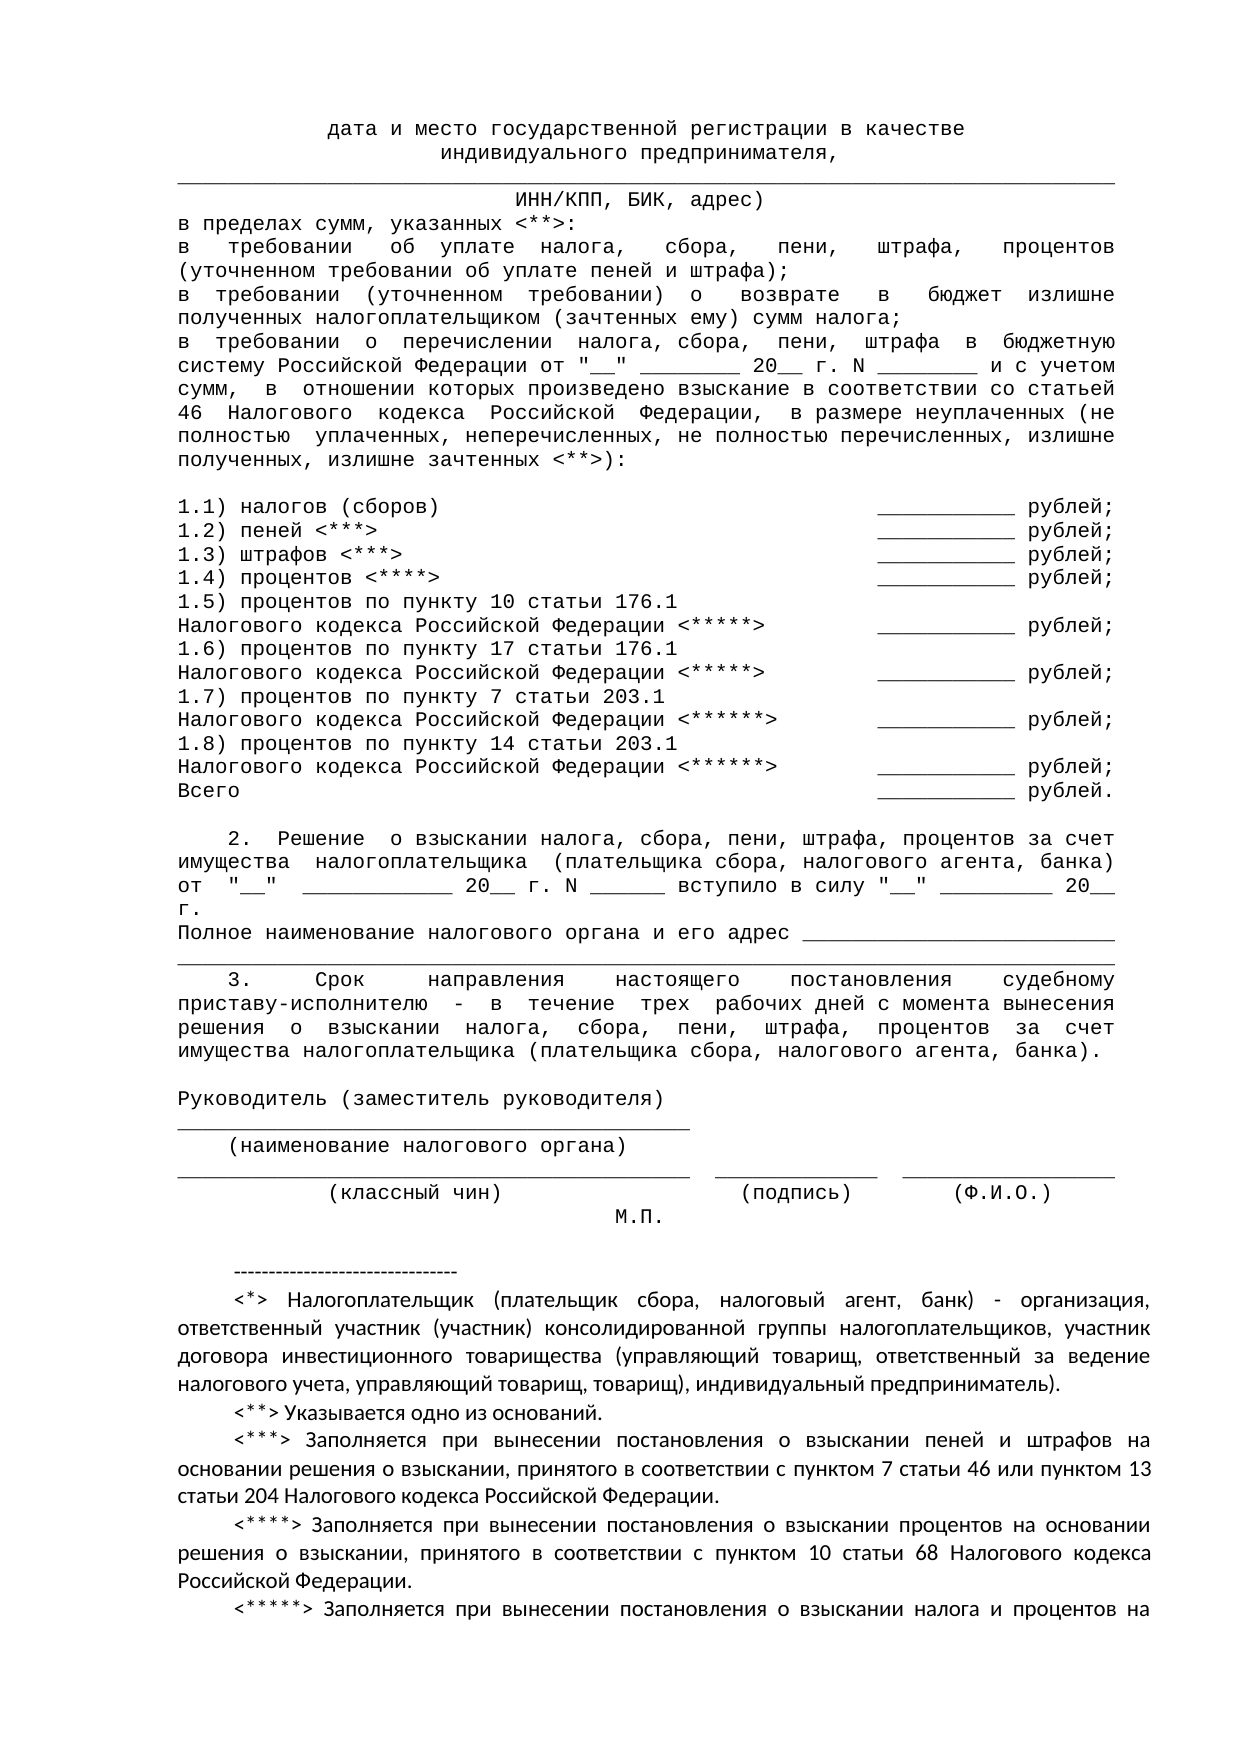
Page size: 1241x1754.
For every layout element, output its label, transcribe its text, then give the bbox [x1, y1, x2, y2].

text 1.4) процентов <****> ___________ рублей; [177, 567, 1152, 591]
text 1.3) штрафов <***> ___________ рублей; [177, 544, 1152, 567]
text полностью уплаченных, неперечисленных, не полностью перечисленных, излишне [177, 426, 1152, 449]
text Налогового кодекса Российской Федерации <******> ___________ рублей; [177, 757, 1152, 780]
text полученных налогоплательщиком (зачтенных ему) сумм налога; [177, 307, 1152, 331]
text <***> Заполняется при вынесении постановления о взыскании пеней и штрафов на основании решения о взыскании, принятого в соответствии с пунктом 7 статьи 46 или пунктом 13 статьи 204 Налогового кодекса Российской Федерации. [177, 1426, 1152, 1510]
text приставу-исполнителю - в течение трех рабочих дней с момента вынесения [177, 993, 1152, 1017]
text сумм, в отношении которых произведено взыскание в соответствии со статьей [177, 378, 1152, 402]
text -------------------------------- [177, 1257, 1152, 1286]
text 1.8) процентов по пункту 14 статьи 203.1 [177, 733, 1152, 757]
text (уточненном требовании об уплате пеней и штрафа); [177, 260, 1152, 284]
text Полное наименование налогового органа и его адрес _________________________ [177, 922, 1152, 946]
text Руководитель (заместитель руководителя) [177, 1088, 1152, 1111]
text от "__" ____________ 20__ г. N ______ вступило в силу "__" _________ 20__ [177, 875, 1152, 898]
text в пределах сумм, указанных <**>: [177, 213, 1152, 236]
text систему Российской Федерации от "__" ________ 20__ г. N ________ и с учетом [177, 354, 1152, 378]
text <*> Налогоплательщик (плательщик сбора, налоговый агент, банк) - организация, ответственный участник (участник) консолидированной группы налогоплательщиков, участник договора инвестиционного товарищества (управляющий товарищ, ответственный за ведение налогового учета, управляющий товарищ, товарищ), индивидуальный предприниматель). [177, 1286, 1152, 1398]
text 3. Срок направления настоящего постановления судебному [177, 969, 1152, 993]
text имущества налогоплательщика (плательщика сбора, налогового агента, банка). [177, 1040, 1152, 1064]
text индивидуального предпринимателя, [177, 142, 1152, 165]
text (классный чин) (подпись) (Ф.И.О.) [177, 1182, 1152, 1206]
text (наименование налогового органа) [177, 1135, 1152, 1158]
text в требовании (уточненном требовании) о возврате в бюджет излишне [177, 284, 1152, 307]
text 1.6) процентов по пункту 17 статьи 176.1 [177, 638, 1152, 662]
text _________________________________________ _____________ _________________ [177, 1158, 1152, 1182]
text _________________________________________ [177, 1111, 1152, 1135]
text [177, 165, 1152, 189]
text М.П. [177, 1206, 1152, 1229]
text 2. Решение о взыскании налога, сбора, пени, штрафа, процентов за счет [177, 827, 1152, 851]
text 1.2) пеней <***> ___________ рублей; [177, 520, 1152, 544]
text ___________________________________________________________________________ [177, 946, 1152, 969]
text <****> Заполняется при вынесении постановления о взыскании процентов на основании решения о взыскании, принятого в соответствии с пунктом 10 статьи 68 Налогового кодекса Российской Федерации. [177, 1510, 1152, 1594]
text Налогового кодекса Российской Федерации <*****> ___________ рублей; [177, 662, 1152, 686]
text в требовании об уплате налога, сбора, пени, штрафа, процентов [177, 236, 1152, 260]
text полученных, излишне зачтенных <**>): [177, 449, 1152, 473]
text 1.5) процентов по пункту 10 статьи 176.1 [177, 591, 1152, 615]
text Налогового кодекса Российской Федерации <******> ___________ рублей; [177, 709, 1152, 733]
text <**> Указывается одно из оснований. [177, 1398, 1152, 1426]
text 1.1) налогов (сборов) ___________ рублей; [177, 496, 1152, 520]
text 46 Налогового кодекса Российской Федерации, в размере неуплаченных (не [177, 402, 1152, 426]
text г. [177, 898, 1152, 922]
text решения о взыскании налога, сбора, пени, штрафа, процентов за счет [177, 1017, 1152, 1040]
text в требовании о перечислении налога, сбора, пени, штрафа в бюджетную [177, 331, 1152, 354]
text имущества налогоплательщика (плательщика сбора, налогового агента, банка) [177, 851, 1152, 875]
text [177, 1594, 1152, 1622]
text Всего ___________ рублей. [177, 780, 1152, 804]
text 1.7) процентов по пункту 7 статьи 203.1 [177, 686, 1152, 709]
text ИНН/КПП, БИК, адрес) [177, 189, 1152, 213]
text дата и место государственной регистрации в качестве [177, 118, 1152, 142]
text Налогового кодекса Российской Федерации <*****> ___________ рублей; [177, 615, 1152, 638]
